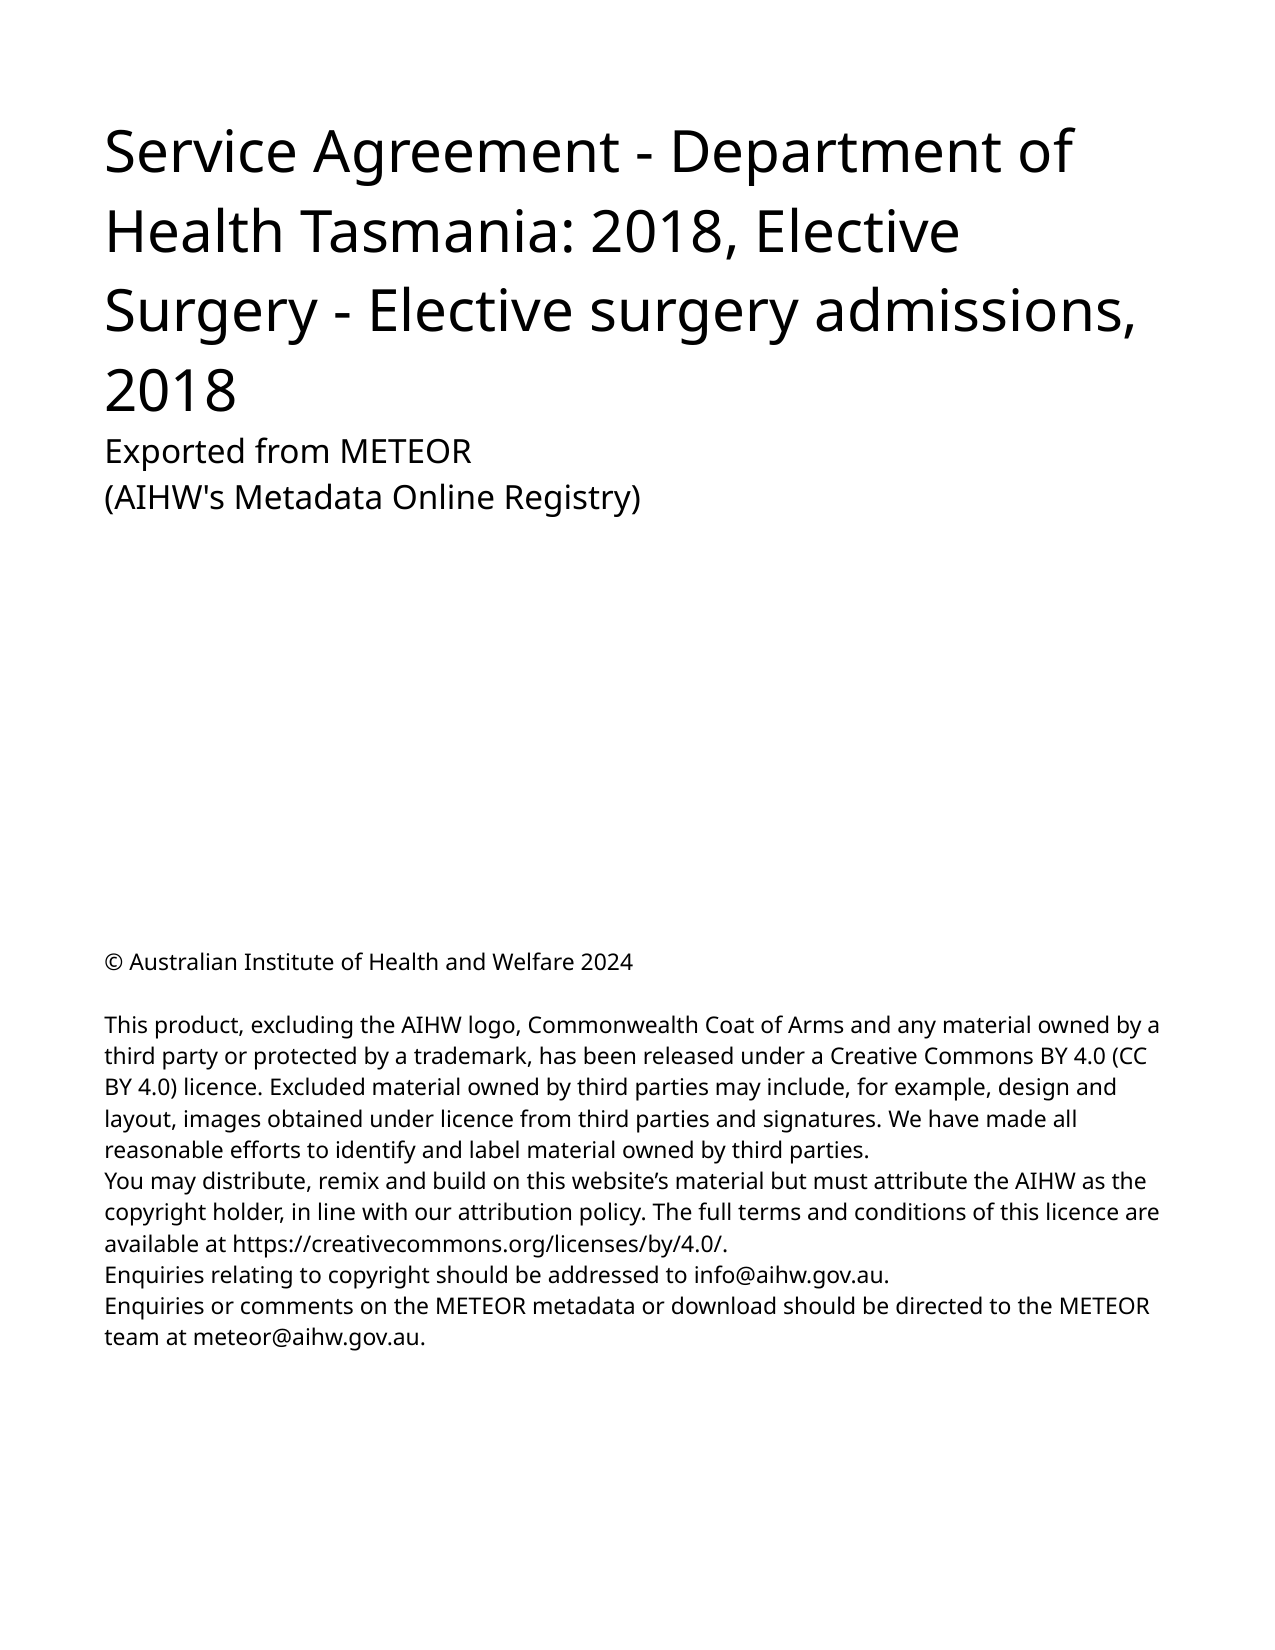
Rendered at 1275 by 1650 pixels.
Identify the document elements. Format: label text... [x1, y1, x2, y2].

subtitle (AIHW's Metadata Online Registry) [104, 474, 1171, 519]
text You may distribute, remix and build on this website’s material but must attribute the AIHW as the copyright holder, in line with our attribution policy. The full terms and conditions of this licence are available at https://creativecommons.org/licenses/by/4.0/. [104, 1165, 1171, 1259]
text © Australian Institute of Health and Welfare 2024 [104, 946, 1171, 977]
text Enquiries relating to copyright should be addressed to info@aihw.gov.au. [104, 1259, 1171, 1290]
text This product, excluding the AIHW logo, Commonwealth Coat of Arms and any material owned by a third party or protected by a trademark, has been released under a Creative Commons BY 4.0 (CC BY 4.0) licence. Excluded material owned by third parties may include, for example, design and layout, images obtained under licence from third parties and signatures. We have made all reasonable efforts to identify and label material owned by third parties. [104, 1009, 1171, 1165]
text Enquiries or comments on the METEOR metadata or download should be directed to the METEOR team at meteor@aihw.gov.au. [104, 1290, 1171, 1352]
title Service Agreement - Department of Health Tasmania: 2018, Elective Surgery - Elective surgery admissions, 2018 [104, 110, 1171, 428]
subtitle Exported from METEOR [104, 428, 1171, 474]
